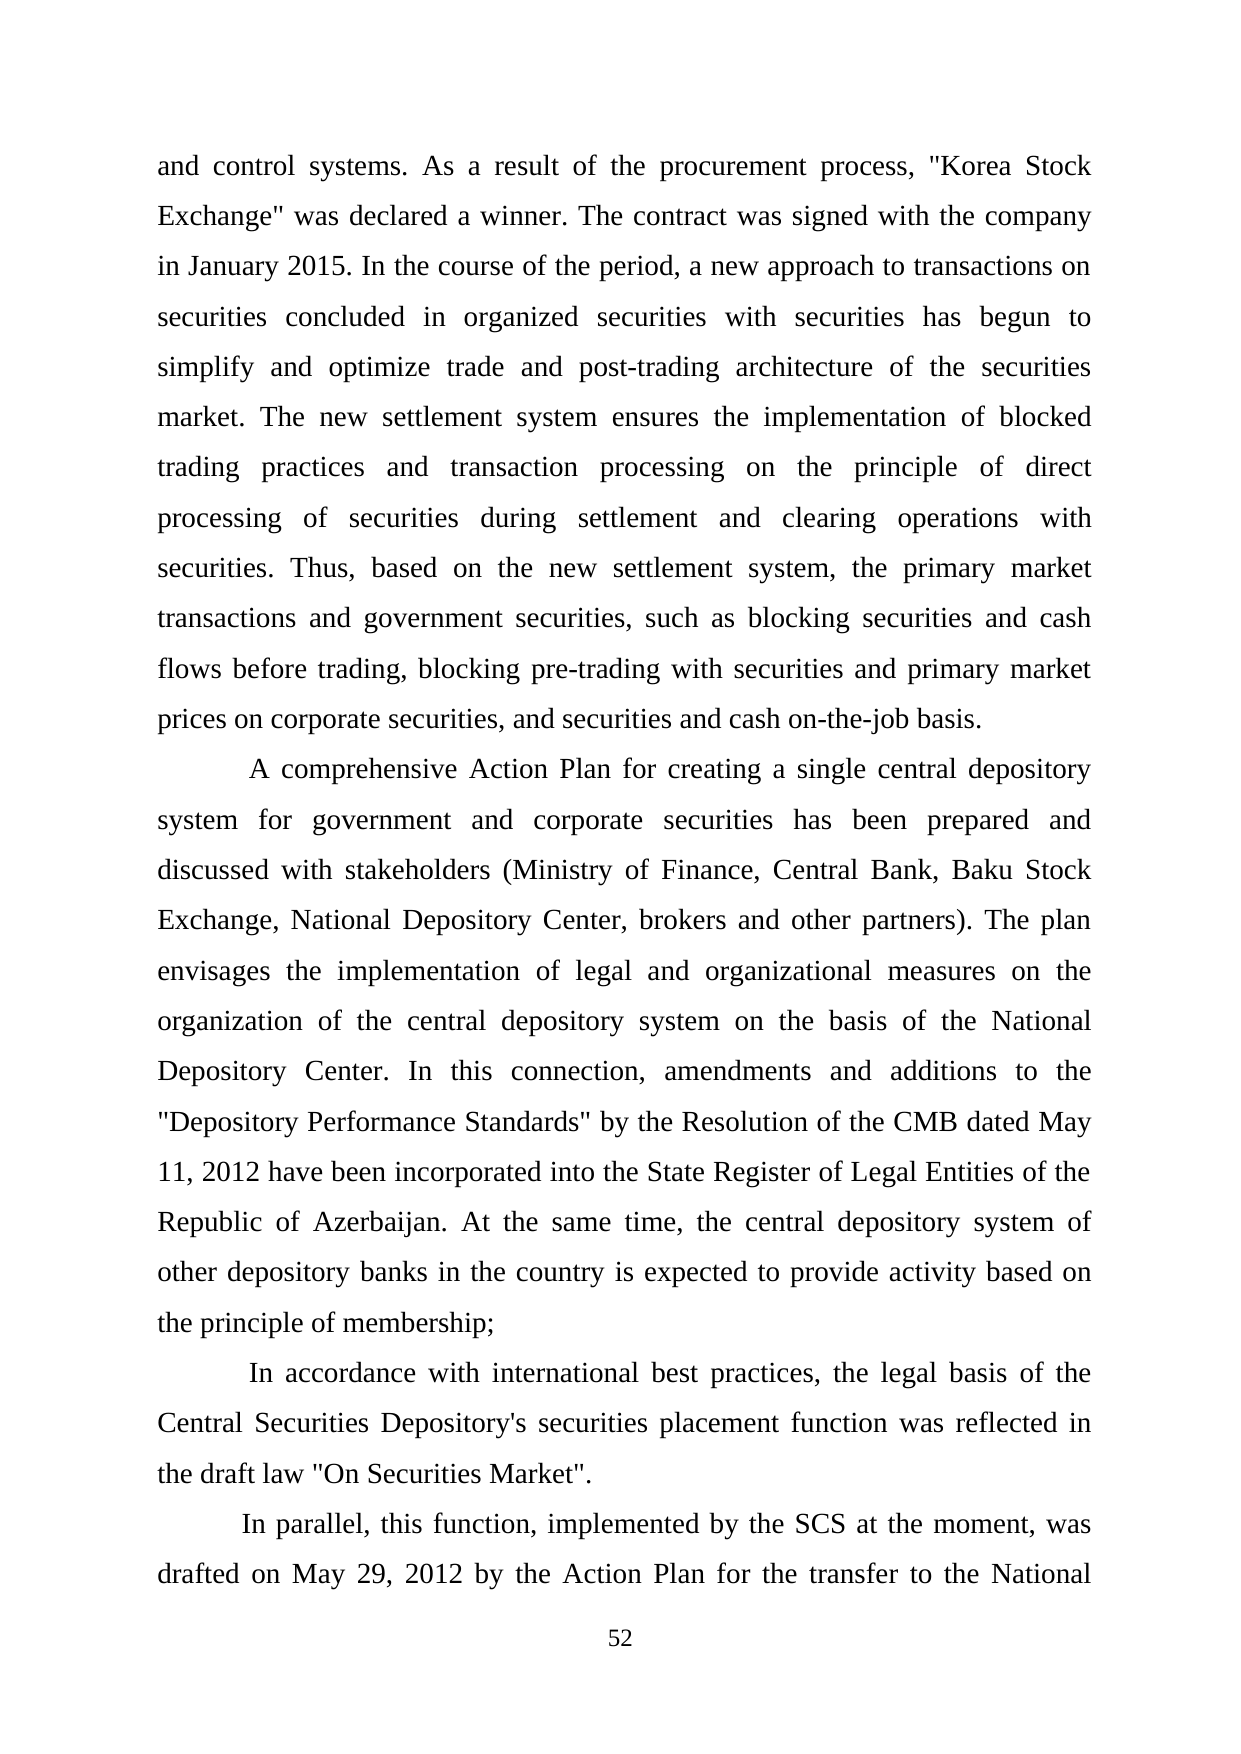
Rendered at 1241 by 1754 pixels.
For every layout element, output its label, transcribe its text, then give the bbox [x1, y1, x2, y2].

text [157, 148, 1092, 735]
text In accordance with international best practices, the legal basis of the Central Securities Depository's securities placement function was reflected in the draft law "On Securities Market". [157, 1355, 1092, 1489]
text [157, 1506, 1092, 1590]
text A comprehensive Action Plan for creating a single central depository system for government and corporate securities has been prepared and discussed with stakeholders (Ministry of Finance, Central Bank, Baku Stock Exchange, National Depository Center, brokers and other partners). The plan envisages the implementation of legal and organizational measures on the organization of the central depository system on the basis of the National Depository Center. In this connection, amendments and additions to the "Depository Performance Standards" by the Resolution of the CMB dated May 11, 2012 have been incorporated into the State Register of Legal Entities of the Republic of Azerbaijan. At the same time, the central depository system of other depository banks in the country is expected to provide activity based on the principle of membership; [157, 751, 1092, 1338]
